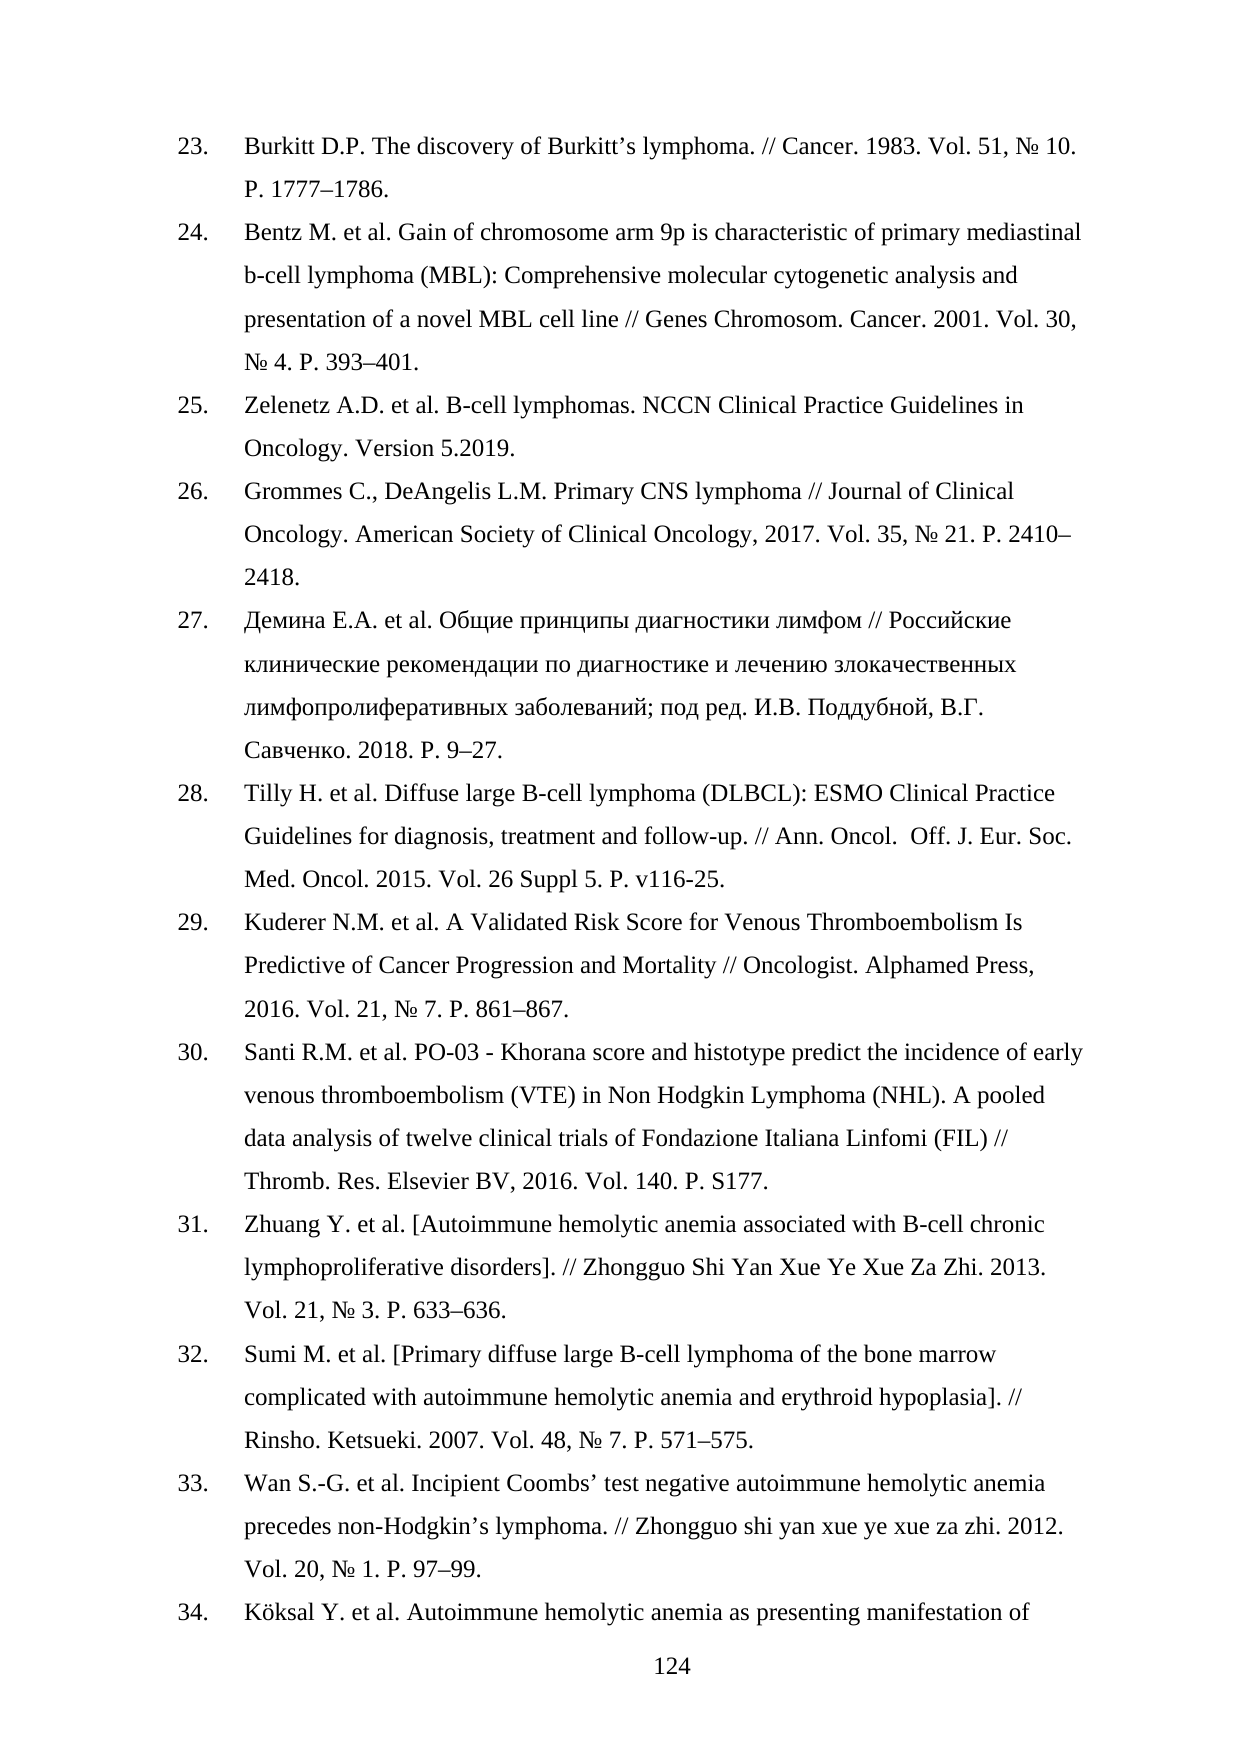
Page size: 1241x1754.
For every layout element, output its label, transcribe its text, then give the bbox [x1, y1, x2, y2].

text 26. Grommes C., DeAngelis L.M. Primary CNS lymphoma // Journal of Clinical Oncology. American Society of Clinical Oncology, 2017. Vol. 35, № 21. P. 2410–2418. [177, 476, 1093, 591]
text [177, 1597, 1093, 1626]
text 33. Wan S.-G. et al. Incipient Coombs’ test negative autoimmune hemolytic anemia precedes non-Hodgkin’s lymphoma. // Zhongguo shi yan xue ye xue za zhi. 2012. Vol. 20, № 1. P. 97–99. [177, 1468, 1093, 1583]
text 27. Демина Е.А. et al. Общие принципы диагностики лимфом // Российские клинические рекомендации по диагностике и лечению злокачественных лимфопролиферативных заболеваний; под ред. И.В. Поддубной, В.Г. Савченко. 2018. P. 9–27. [177, 606, 1093, 764]
text 28. Tilly H. et al. Diffuse large B-cell lymphoma (DLBCL): ESMO Clinical Practice Guidelines for diagnosis, treatment and follow-up. // Ann. Oncol. Off. J. Eur. Soc. Med. Oncol. 2015. Vol. 26 Suppl 5. P. v116-25. [177, 778, 1093, 893]
text 29. Kuderer N.M. et al. A Validated Risk Score for Venous Thromboembolism Is Predictive of Cancer Progression and Mortality // Oncologist. Alphamed Press, 2016. Vol. 21, № 7. P. 861–867. [177, 907, 1093, 1022]
text 24. Bentz M. et al. Gain of chromosome arm 9p is characteristic of primary mediastinal b-cell lymphoma (MBL): Comprehensive molecular cytogenetic analysis and presentation of a novel MBL cell line // Genes Chromosom. Cancer. 2001. Vol. 30, № 4. P. 393–401. [177, 217, 1093, 376]
text 30. Santi R.M. et al. PO-03 - Khorana score and histotype predict the incidence of early venous thromboembolism (VTE) in Non Hodgkin Lymphoma (NHL). A pooled data analysis of twelve clinical trials of Fondazione Italiana Linfomi (FIL) // Thromb. Res. Elsevier BV, 2016. Vol. 140. P. S177. [177, 1037, 1093, 1195]
text 23. Burkitt D.P. The discovery of Burkitt’s lymphoma. // Cancer. 1983. Vol. 51, № 10. P. 1777–1786. [177, 131, 1093, 203]
text 25. Zelenetz A.D. et al. B-cell lymphomas. NCCN Clinical Practice Guidelines in Oncology. Version 5.2019. [177, 390, 1093, 462]
text 31. Zhuang Y. et al. [Autoimmune hemolytic anemia associated with B-cell chronic lymphoproliferative disorders]. // Zhongguo Shi Yan Xue Ye Xue Za Zhi. 2013. Vol. 21, № 3. P. 633–636. [177, 1209, 1093, 1324]
text 32. Sumi M. et al. [Primary diffuse large B-cell lymphoma of the bone marrow complicated with autoimmune hemolytic anemia and erythroid hypoplasia]. // Rinsho. Ketsueki. 2007. Vol. 48, № 7. P. 571–575. [177, 1339, 1093, 1454]
